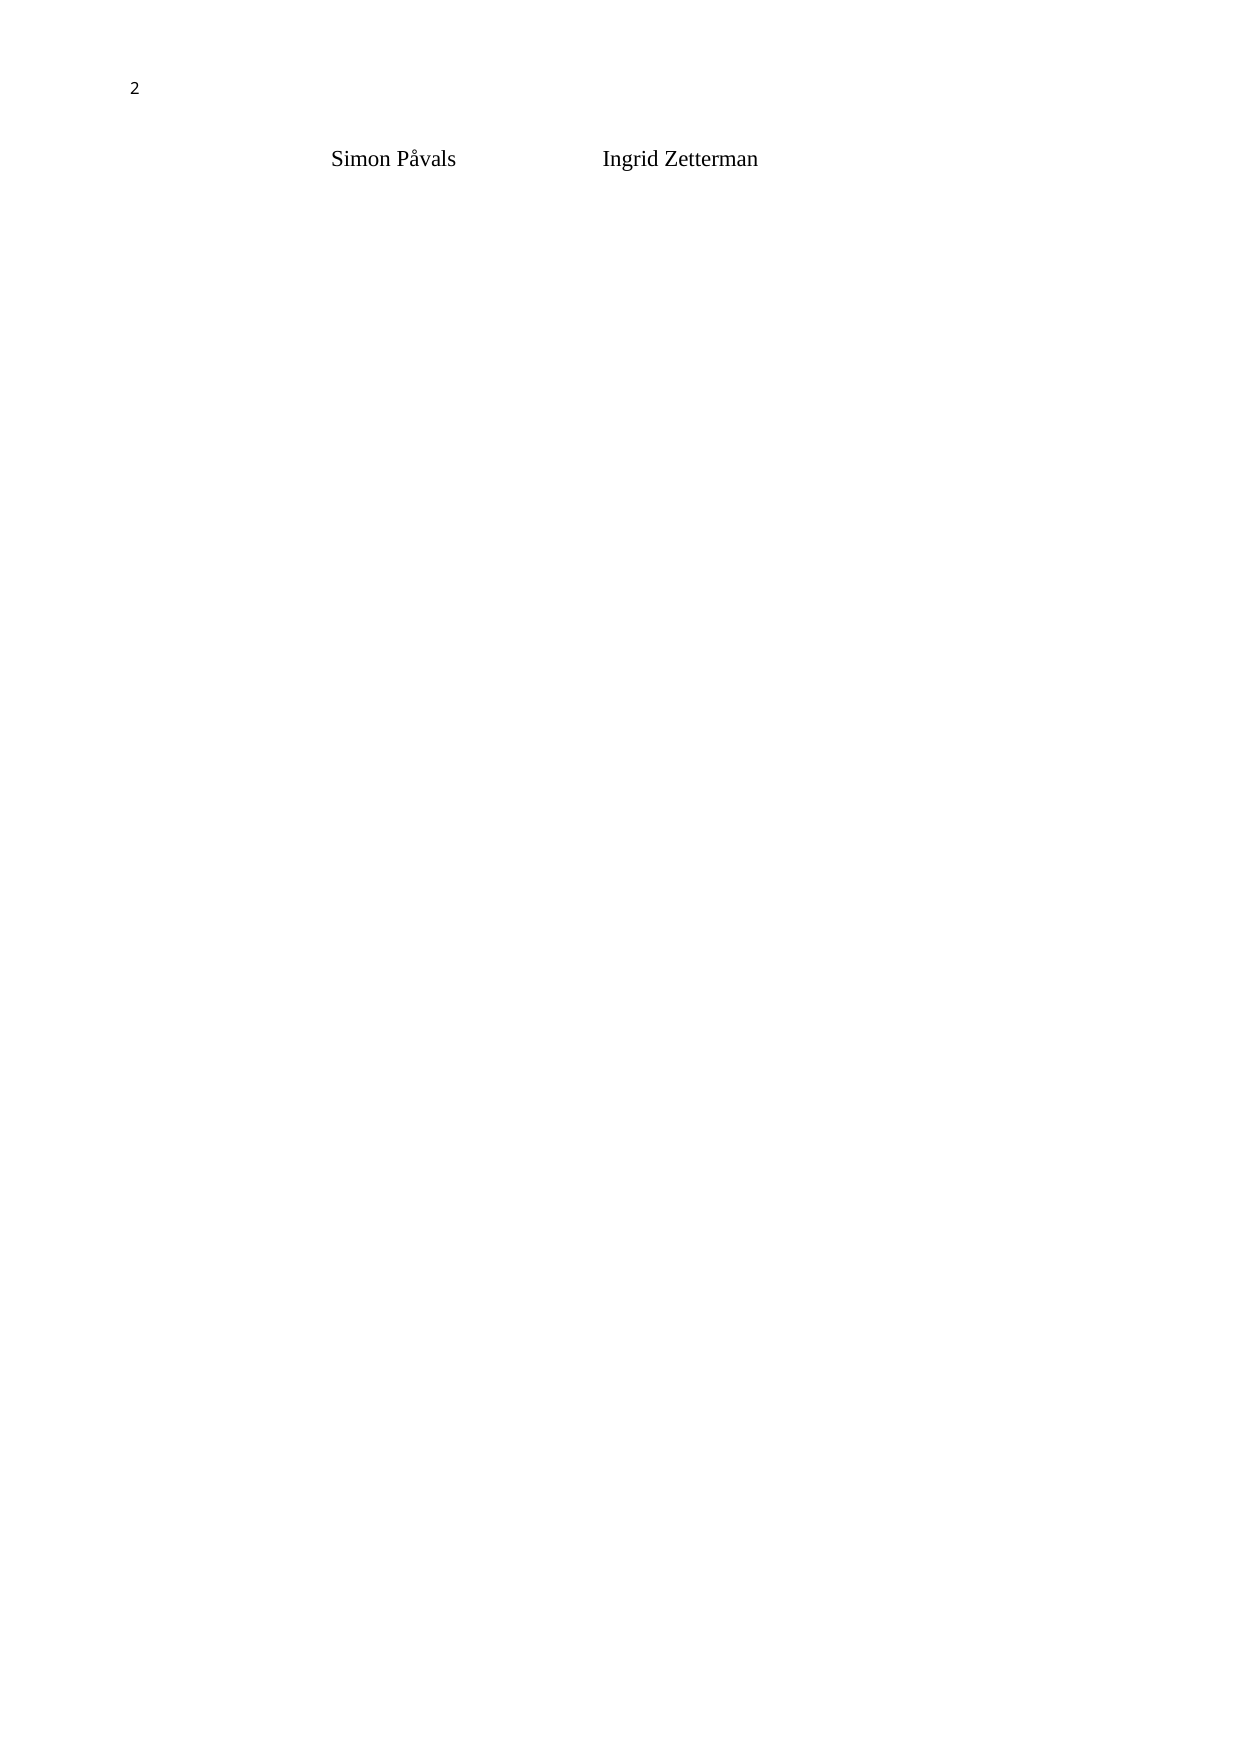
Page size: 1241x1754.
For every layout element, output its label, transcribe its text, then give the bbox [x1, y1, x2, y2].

text Simon Påvals Ingrid Zetterman [331, 145, 1028, 171]
